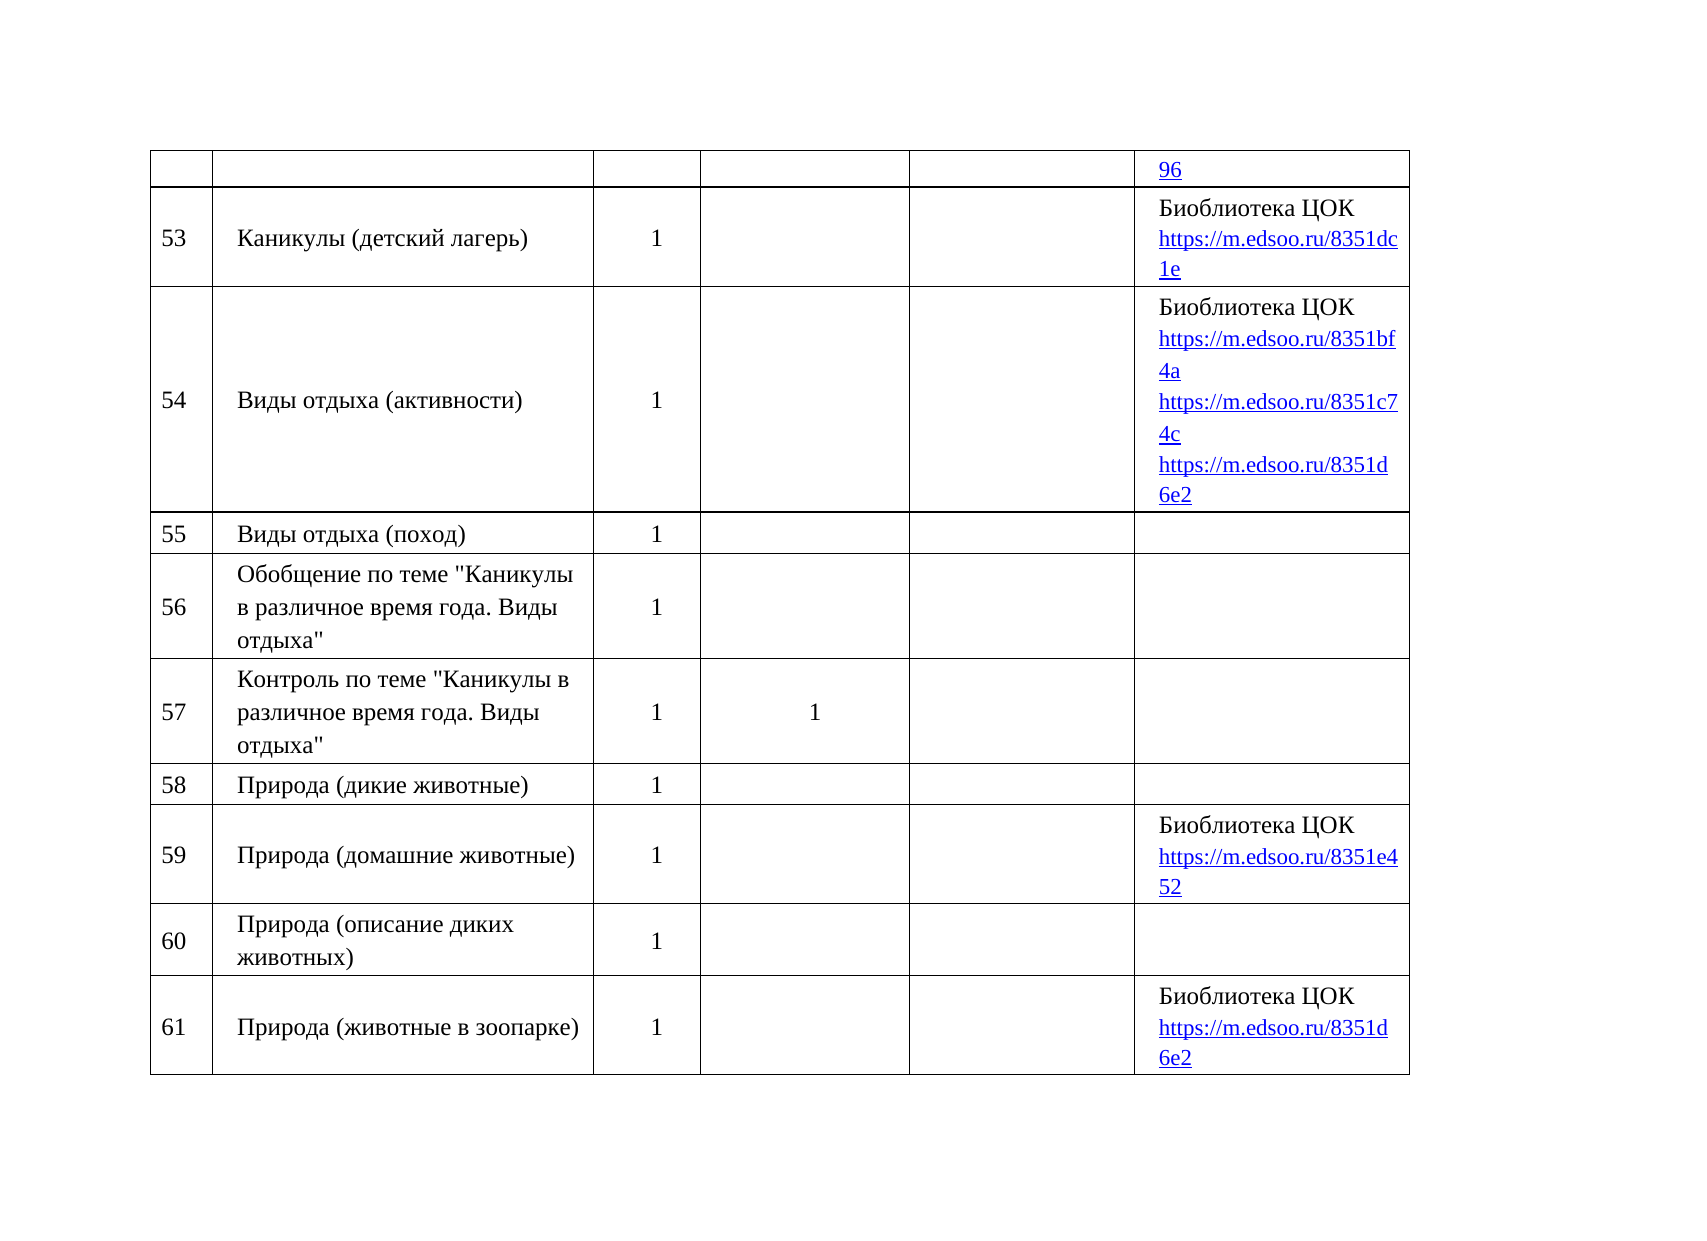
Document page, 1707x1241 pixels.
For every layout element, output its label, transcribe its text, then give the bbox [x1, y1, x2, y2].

table_cell Биоблиотека ЦОК https://m.edsoo.ru/8351e452 [1135, 805, 1409, 903]
table_cell Природа (животные в зоопарке) [213, 976, 593, 1074]
table_cell [701, 287, 909, 511]
table_cell Виды отдыха (активности) [213, 287, 593, 511]
table_cell [1135, 659, 1409, 763]
table_cell 1 [594, 287, 700, 511]
table_cell [701, 805, 909, 903]
table_cell [701, 513, 909, 553]
table_cell 1 [594, 554, 700, 658]
table_cell [910, 151, 1134, 186]
table_cell 52 [151, 151, 212, 186]
table_cell [701, 904, 909, 975]
table_cell 1 [594, 151, 700, 186]
table_cell 58 [151, 764, 212, 804]
table_cell [1135, 904, 1409, 975]
table_cell [701, 188, 909, 286]
table_cell 61 [151, 976, 212, 1074]
table_cell 1 [701, 659, 909, 763]
table_cell 56 [151, 554, 212, 658]
table_cell [1135, 554, 1409, 658]
table_cell Природа (дикие животные) [213, 764, 593, 804]
table_cell Природа (описание диких животных) [213, 904, 593, 975]
table_cell [910, 764, 1134, 804]
table_cell 1 [594, 805, 700, 903]
table_cell Контроль по теме "Каникулы в различное время года. Виды отдыха" [213, 659, 593, 763]
table_cell [910, 554, 1134, 658]
table_cell [910, 805, 1134, 903]
table_cell Каникулы (детский лагерь) [213, 188, 593, 286]
table_cell 60 [151, 904, 212, 975]
table_cell [910, 513, 1134, 553]
table_cell 1 [594, 659, 700, 763]
table_cell [910, 904, 1134, 975]
table_cell 1 [594, 904, 700, 975]
table_cell Обобщение по теме "Каникулы в различное время года. Виды отдыха" [213, 554, 593, 658]
table_cell 53 [151, 188, 212, 286]
table_cell [1135, 764, 1409, 804]
table_cell [910, 287, 1134, 511]
table_cell 59 [151, 805, 212, 903]
table_cell 54 [151, 287, 212, 511]
table_cell [701, 976, 909, 1074]
table_cell [701, 554, 909, 658]
table_cell [910, 188, 1134, 286]
table_cell [910, 976, 1134, 1074]
table_cell 1 [594, 764, 700, 804]
table_cell Виды отдыха (поход) [213, 513, 593, 553]
table_cell [1135, 513, 1409, 553]
table_cell 1 [594, 976, 700, 1074]
table_cell [910, 659, 1134, 763]
table_cell 1 [594, 513, 700, 553]
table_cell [213, 151, 593, 186]
table_cell Природа (домашние животные) [213, 805, 593, 903]
table_cell [701, 151, 909, 186]
table_cell 57 [151, 659, 212, 763]
table_cell [701, 764, 909, 804]
table_cell Биоблиотека ЦОК https://m.edsoo.ru/8351bf4a https://m.edsoo.ru/8351c74c https://m.edsoo.ru/8351d6e2 [1135, 287, 1409, 511]
table_cell Биоблиотека ЦОК https://m.edsoo.ru/8351d6e2 [1135, 976, 1409, 1074]
table_cell 1 [594, 188, 700, 286]
table_cell 55 [151, 513, 212, 553]
table_cell Биоблиотека ЦОК https://m.edsoo.ru/8351dc1e [1135, 188, 1409, 286]
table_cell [1135, 151, 1409, 186]
